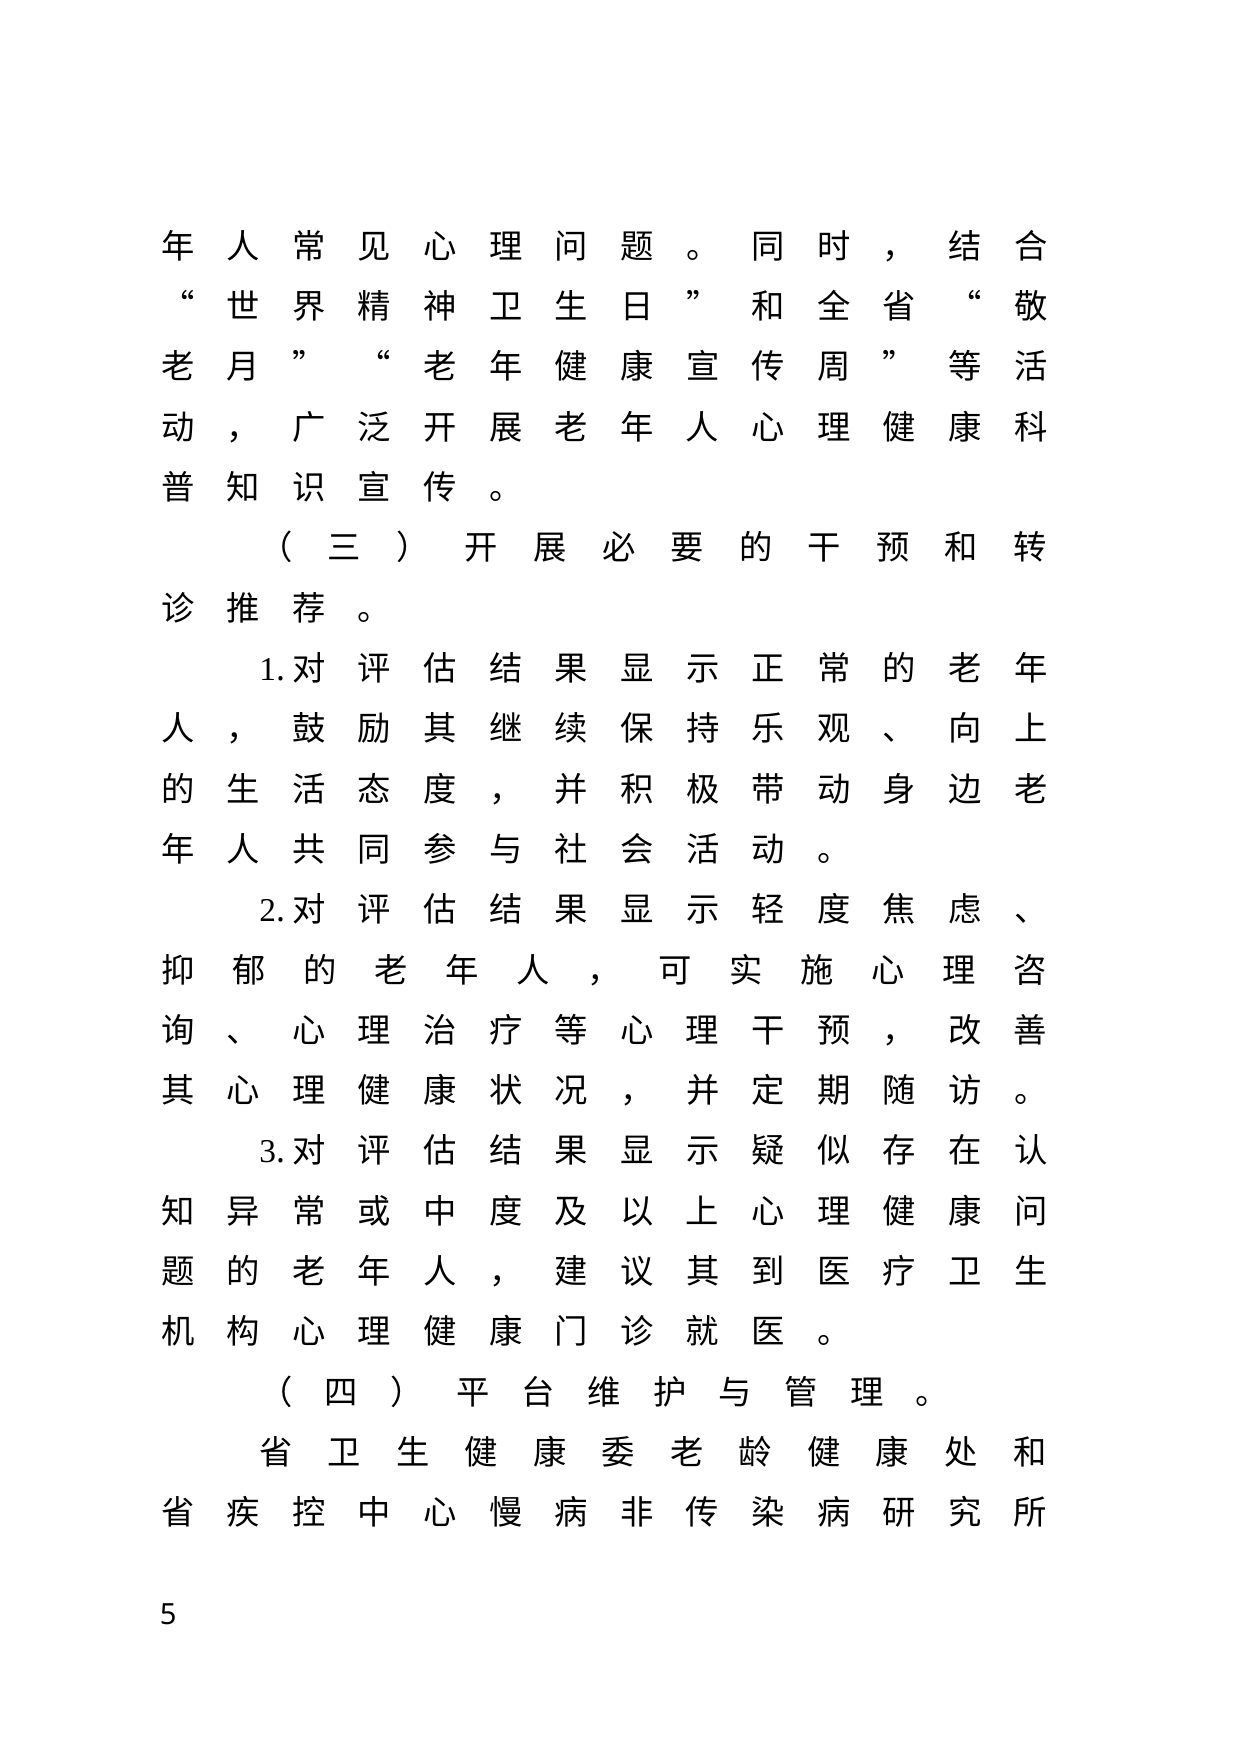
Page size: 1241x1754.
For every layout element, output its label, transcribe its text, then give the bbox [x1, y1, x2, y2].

text 1.对评估结果显示正常的老年人，鼓励其继续保持乐观、向上的生活态度，并积极带动身边老年人共同参与社会活动。 [161, 636, 1079, 877]
text （四）平台维护与管理。 [161, 1359, 1079, 1420]
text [161, 1420, 1079, 1540]
text 2.对评估结果显示轻度焦虑、抑郁的老年人，可实施心理咨询、心理治疗等心理干预，改善其心理健康状况，并定期随访。 [161, 877, 1079, 1118]
text 3.对评估结果显示疑似存在认知异常或中度及以上心理健康问题的老年人，建议其到医疗卫生机构心理健康门诊就医。 [161, 1118, 1079, 1359]
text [161, 213, 1079, 515]
text （三）开展必要的干预和转诊推荐。 [161, 515, 1079, 636]
